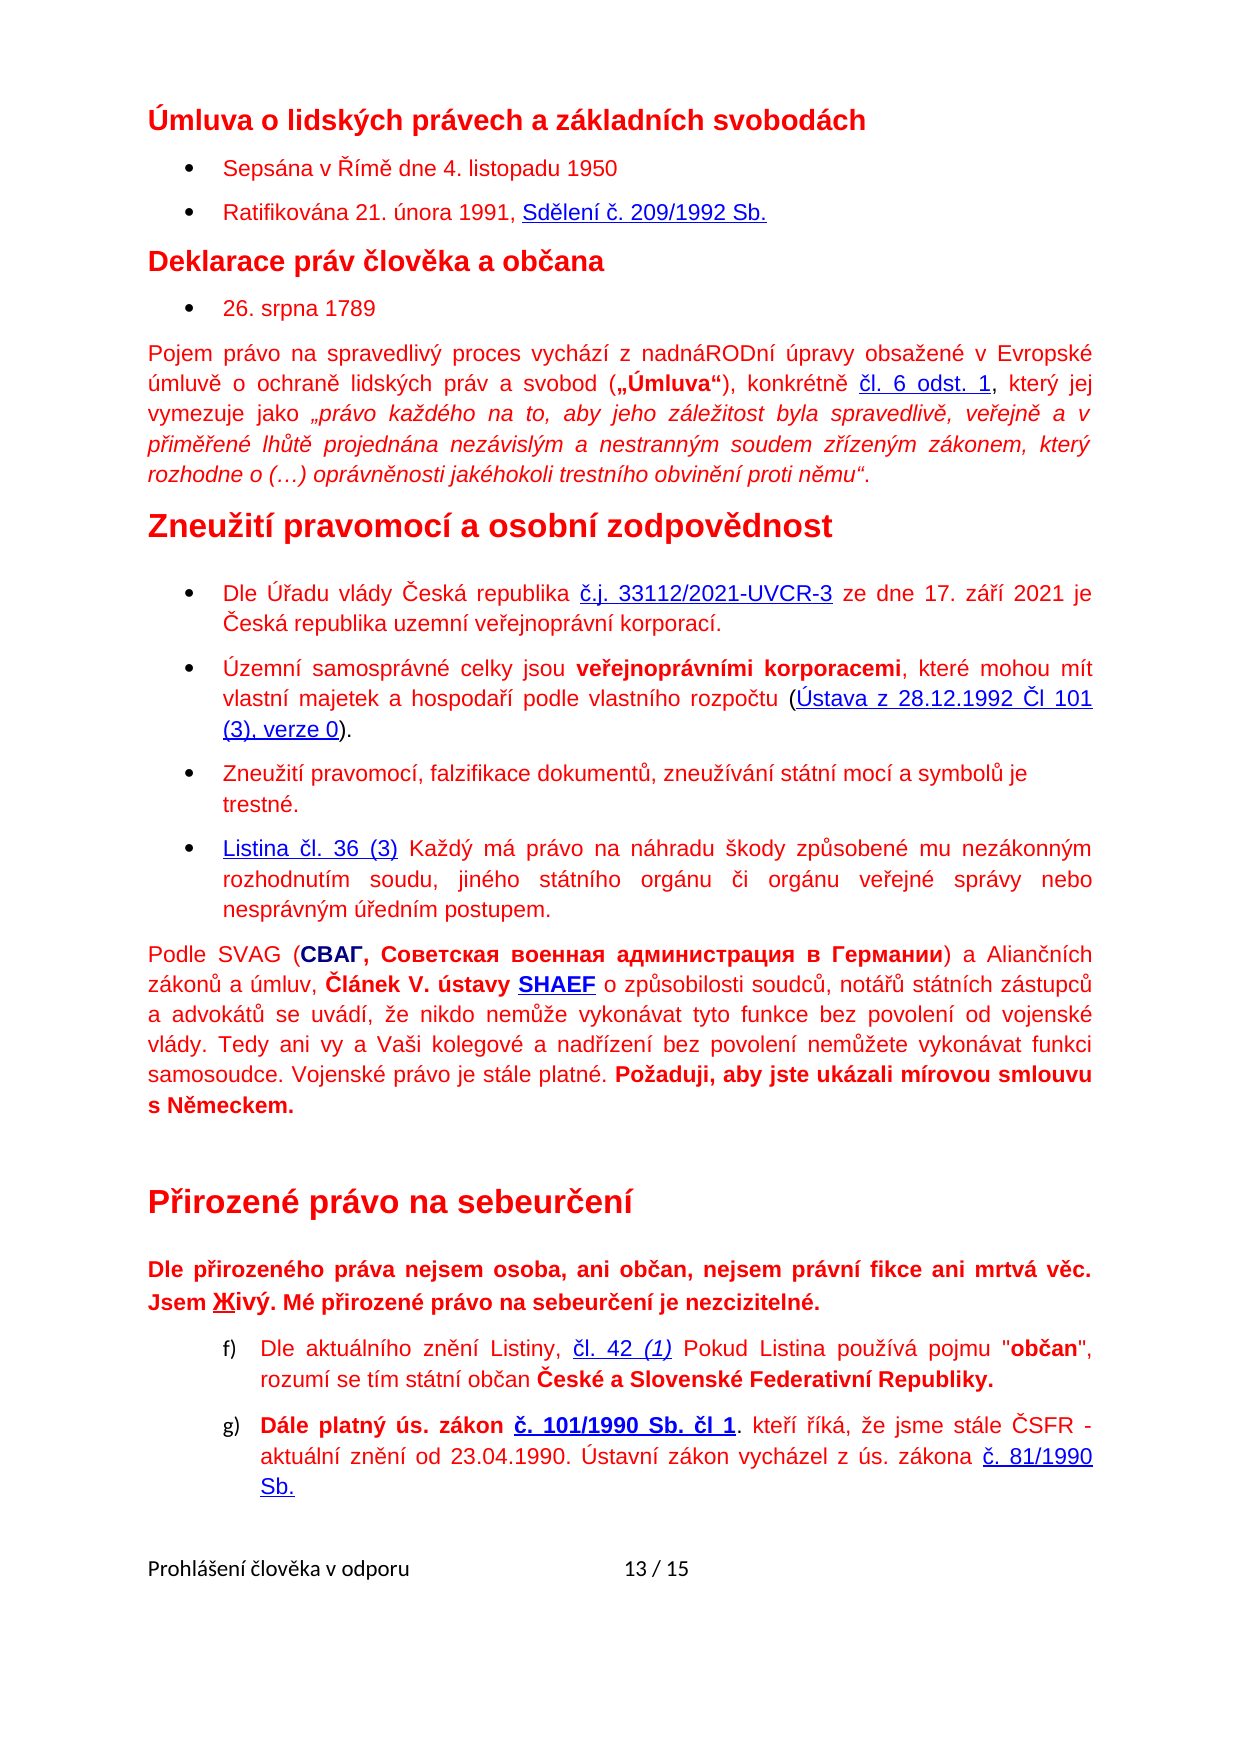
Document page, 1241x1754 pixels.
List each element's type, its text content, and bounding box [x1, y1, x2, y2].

list Sepsána v Římě dne 4. listopadu 1950 [185, 154, 1093, 181]
text Pojem právo na spravedlivý proces vychází z nadnáRODní úpravy obsažené v Evropské úmluvě o ochraně lidských práv a svobod („Úmluva“), konkrétně čl. 6 odst. 1, který jej vymezuje jako „právo každého na to, aby jeho záležitost byla spravedlivě, veřejně a v přiměřené lhůtě projednána nezávislým a nestranným soudem zřízeným zákonem, který rozhodne o (…) oprávněnosti jakéhokoli trestního obvinění proti němu“. [148, 340, 1093, 487]
list Ratifikována 21. února 1991, Sdělení č. 209/1992 Sb. [185, 199, 1093, 226]
list Listina čl. 36 (3) Každý má právo na náhradu škody způsobené mu nezákonným rozhodnutím soudu, jiného státního orgánu či orgánu veřejné správy nebo nesprávným úředním postupem. [185, 835, 1093, 922]
subtitle Zneužití pravomocí a osobní zodpovědnost [148, 507, 1093, 545]
list Zneužití pravomocí, falzifikace dokumentů, zneužívání státní mocí a symbolů je trestné. [185, 760, 1093, 817]
list 26. srpna 1789 [185, 295, 1093, 321]
subtitle Úmluva o lidských právech a základních svobodách [148, 103, 1093, 137]
list Dle aktuálního znění Listiny, čl. 42 (1) Pokud Listina používá pojmu "občan", rozumí se tím státní občan České a Slovenské Federativní Republiky. [223, 1334, 1093, 1392]
subtitle Deklarace práv člověka a občana [148, 244, 1093, 278]
subtitle Přirozené právo na sebeurčení [148, 1182, 1093, 1221]
list Dle Úřadu vlády Česká republika č.j. 33112/2021-UVCR-3 ze dne 17. září 2021 je Česká republika uzemní veřejnoprávní korporací. [185, 580, 1093, 637]
list Dále platný ús. zákon č. 101/1990 Sb. čl 1. kteří říká, že jsme stále ČSFR - aktuální znění od 23.04.1990. Ústavní zákon vycházel z ús. zákona č. 81/1990 Sb. [223, 1411, 1093, 1499]
list Dle přirozeného práva nejsem osoba, ani občan, nejsem právní fikce ani mrtvá věc. Jsem Жivý. Mé přirozené právo na sebeurčení je nezcizitelné. [148, 1256, 1093, 1315]
list Podle SVAG (СВАГ, Советская военная администрация в Германии) a Aliančních zákonů a úmluv, Článek V. ústavy SHAEF o způsobilosti soudců, notářů státních zástupců a advokátů se uvádí, že nikdo nemůže vykonávat tyto funkce bez povolení od vojenské vlády. Tedy ani vy a Vaši kolegové a nadřízení bez povolení nemůžete vykonávat funkci samosoudce. Vojenské právo je stále platné. Požaduji, aby jste ukázali mírovou smlouvu s Německem. [148, 941, 1093, 1118]
list Územní samosprávné celky jsou veřejnoprávními korporacemi, které mohou mít vlastní majetek a hospodaří podle vlastního rozpočtu (Ústava z 28.12.1992 Čl 101 (3), verze 0). [185, 655, 1093, 742]
